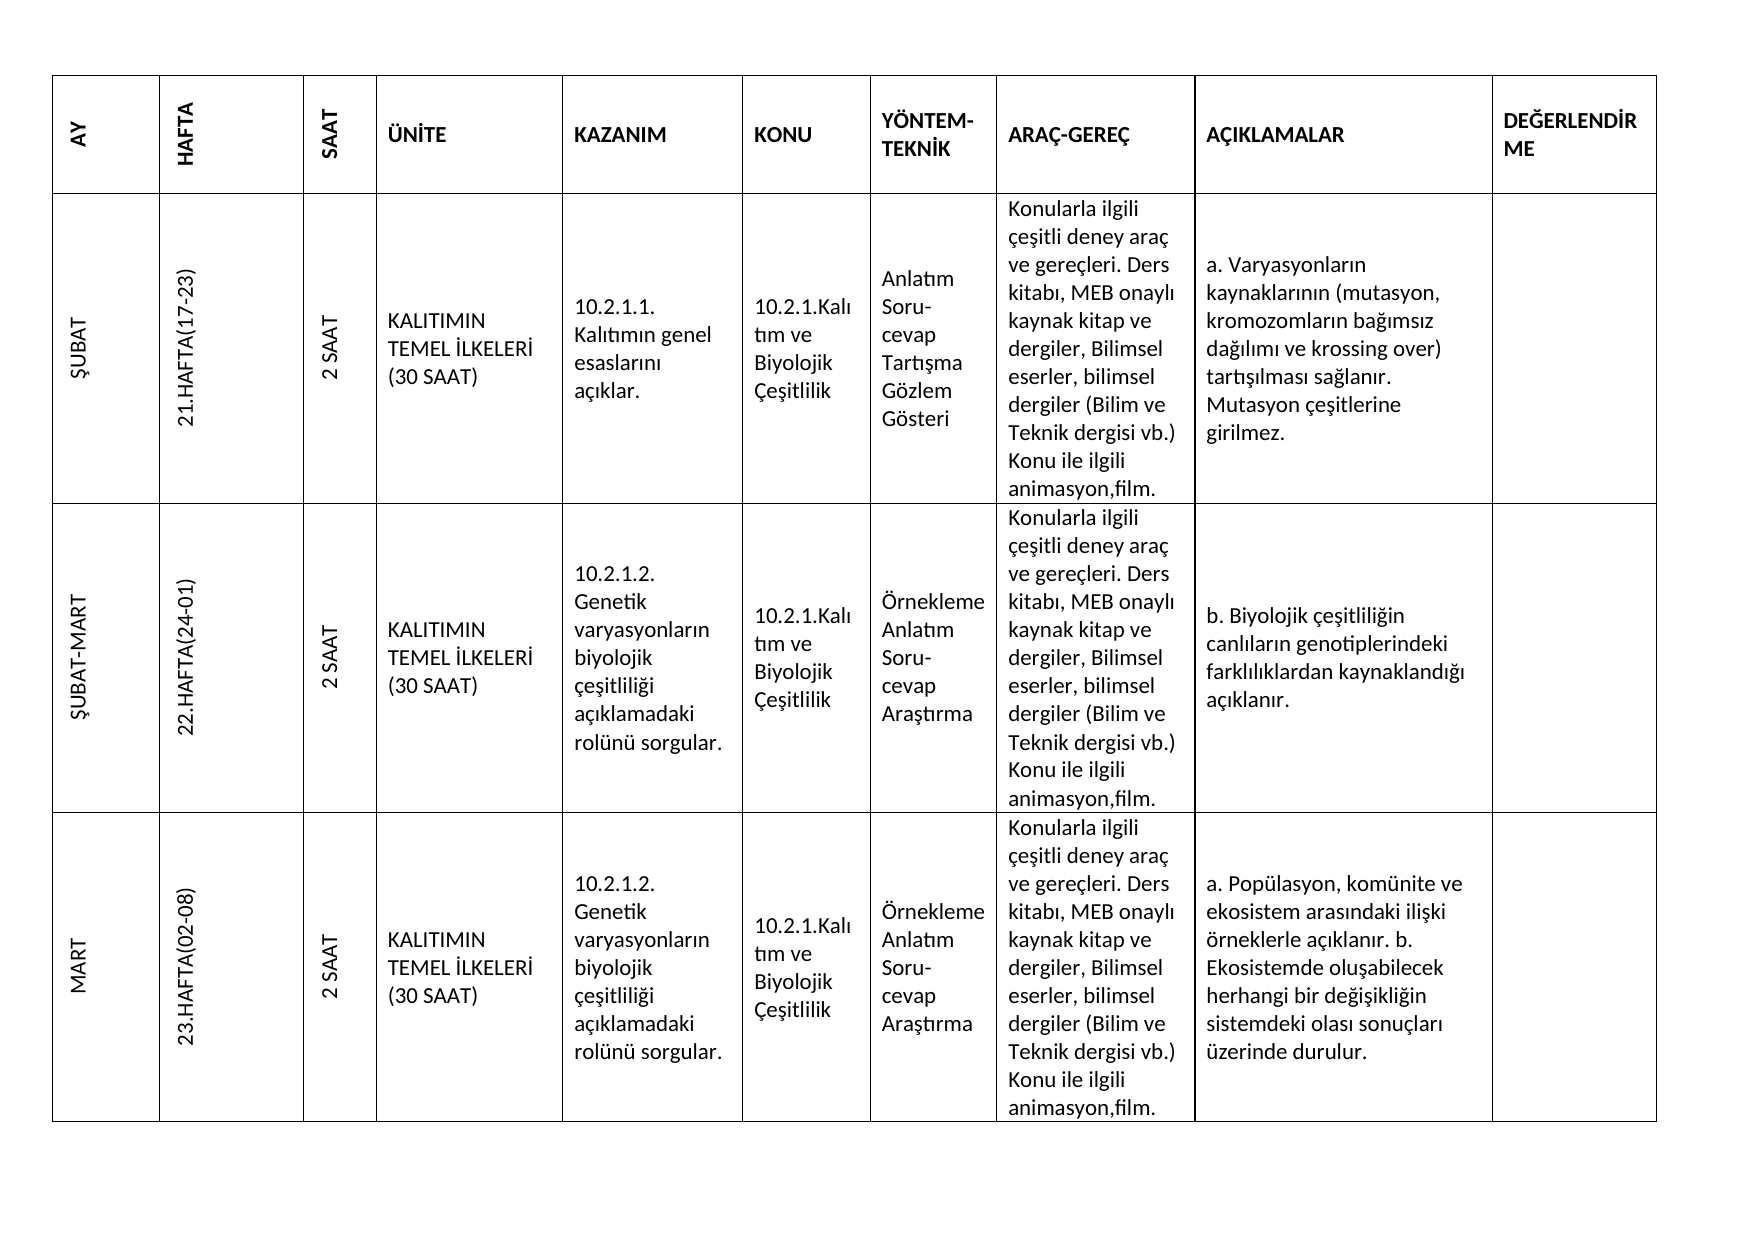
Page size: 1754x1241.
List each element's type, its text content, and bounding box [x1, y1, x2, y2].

table_cell [1493, 194, 1656, 502]
table_cell 2 SAAT [304, 504, 376, 812]
table_header HAFTA [160, 76, 303, 193]
table_header AY [53, 76, 159, 193]
table_cell Örnekleme Anlatım Soru-cevap Araştırma [871, 813, 996, 1121]
table_cell 10.2.1.2. Genetik varyasyonların biyolojik çeşitliliği açıklamadaki rolünü sorgular. [563, 813, 742, 1121]
table_cell 2 SAAT [304, 813, 376, 1121]
table_header ARAÇ-GEREÇ [997, 76, 1194, 193]
table_header YÖNTEM-TEKNİK [871, 76, 996, 193]
table_cell KALITIMIN TEMEL İLKELERİ (30 SAAT) [377, 504, 562, 812]
table_header KONU [743, 76, 870, 193]
table_cell ŞUBAT [53, 194, 159, 502]
table_cell [1493, 813, 1656, 1121]
table_header KAZANIM [563, 76, 742, 193]
table_cell b. Biyolojik çeşitliliğin canlıların genotiplerindeki farklılıklardan kaynaklandığı açıklanır. [1196, 504, 1492, 812]
table_cell 10.2.1.Kalıtım ve Biyolojik Çeşitlilik [743, 194, 870, 502]
table_cell 10.2.1.Kalıtım ve Biyolojik Çeşitlilik [743, 504, 870, 812]
table_header ÜNİTE [377, 76, 562, 193]
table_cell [997, 194, 1194, 502]
table_header SAAT [304, 76, 376, 193]
table_cell 10.2.1.2. Genetik varyasyonların biyolojik çeşitliliği açıklamadaki rolünü sorgular. [563, 504, 742, 812]
table_cell 23.HAFTA(02-08) [160, 813, 303, 1121]
table_cell KALITIMIN TEMEL İLKELERİ (30 SAAT) [377, 194, 562, 502]
table_cell 21.HAFTA(17-23) [160, 194, 303, 502]
table_cell 22.HAFTA(24-01) [160, 504, 303, 812]
table_cell [1493, 504, 1656, 812]
table_cell a. Varyasyonların kaynaklarının (mutasyon, kromozomların bağımsız dağılımı ve krossing over) tartışılması sağlanır. Mutasyon çeşitlerine girilmez. [1196, 194, 1492, 502]
table_cell Anlatım Soru-cevap Tartışma Gözlem Gösteri [871, 194, 996, 502]
table_header DEĞERLENDİRME [1493, 76, 1656, 193]
table_cell Örnekleme Anlatım Soru-cevap Araştırma [871, 504, 996, 812]
table_cell MART [53, 813, 159, 1121]
table_cell 2 SAAT [304, 194, 376, 502]
table_cell ŞUBAT-MART [53, 504, 159, 812]
table_cell a. Popülasyon, komünite ve ekosistem arasındaki ilişki örneklerle açıklanır. b. Ekosistemde oluşabilecek herhangi bir değişikliğin sistemdeki olası sonuçları üzerinde durulur. [1196, 813, 1492, 1121]
table_header AÇIKLAMALAR [1196, 76, 1492, 193]
table_cell KALITIMIN TEMEL İLKELERİ (30 SAAT) [377, 813, 562, 1121]
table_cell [997, 813, 1194, 1121]
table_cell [563, 194, 742, 502]
table_cell 10.2.1.Kalıtım ve Biyolojik Çeşitlilik [743, 813, 870, 1121]
